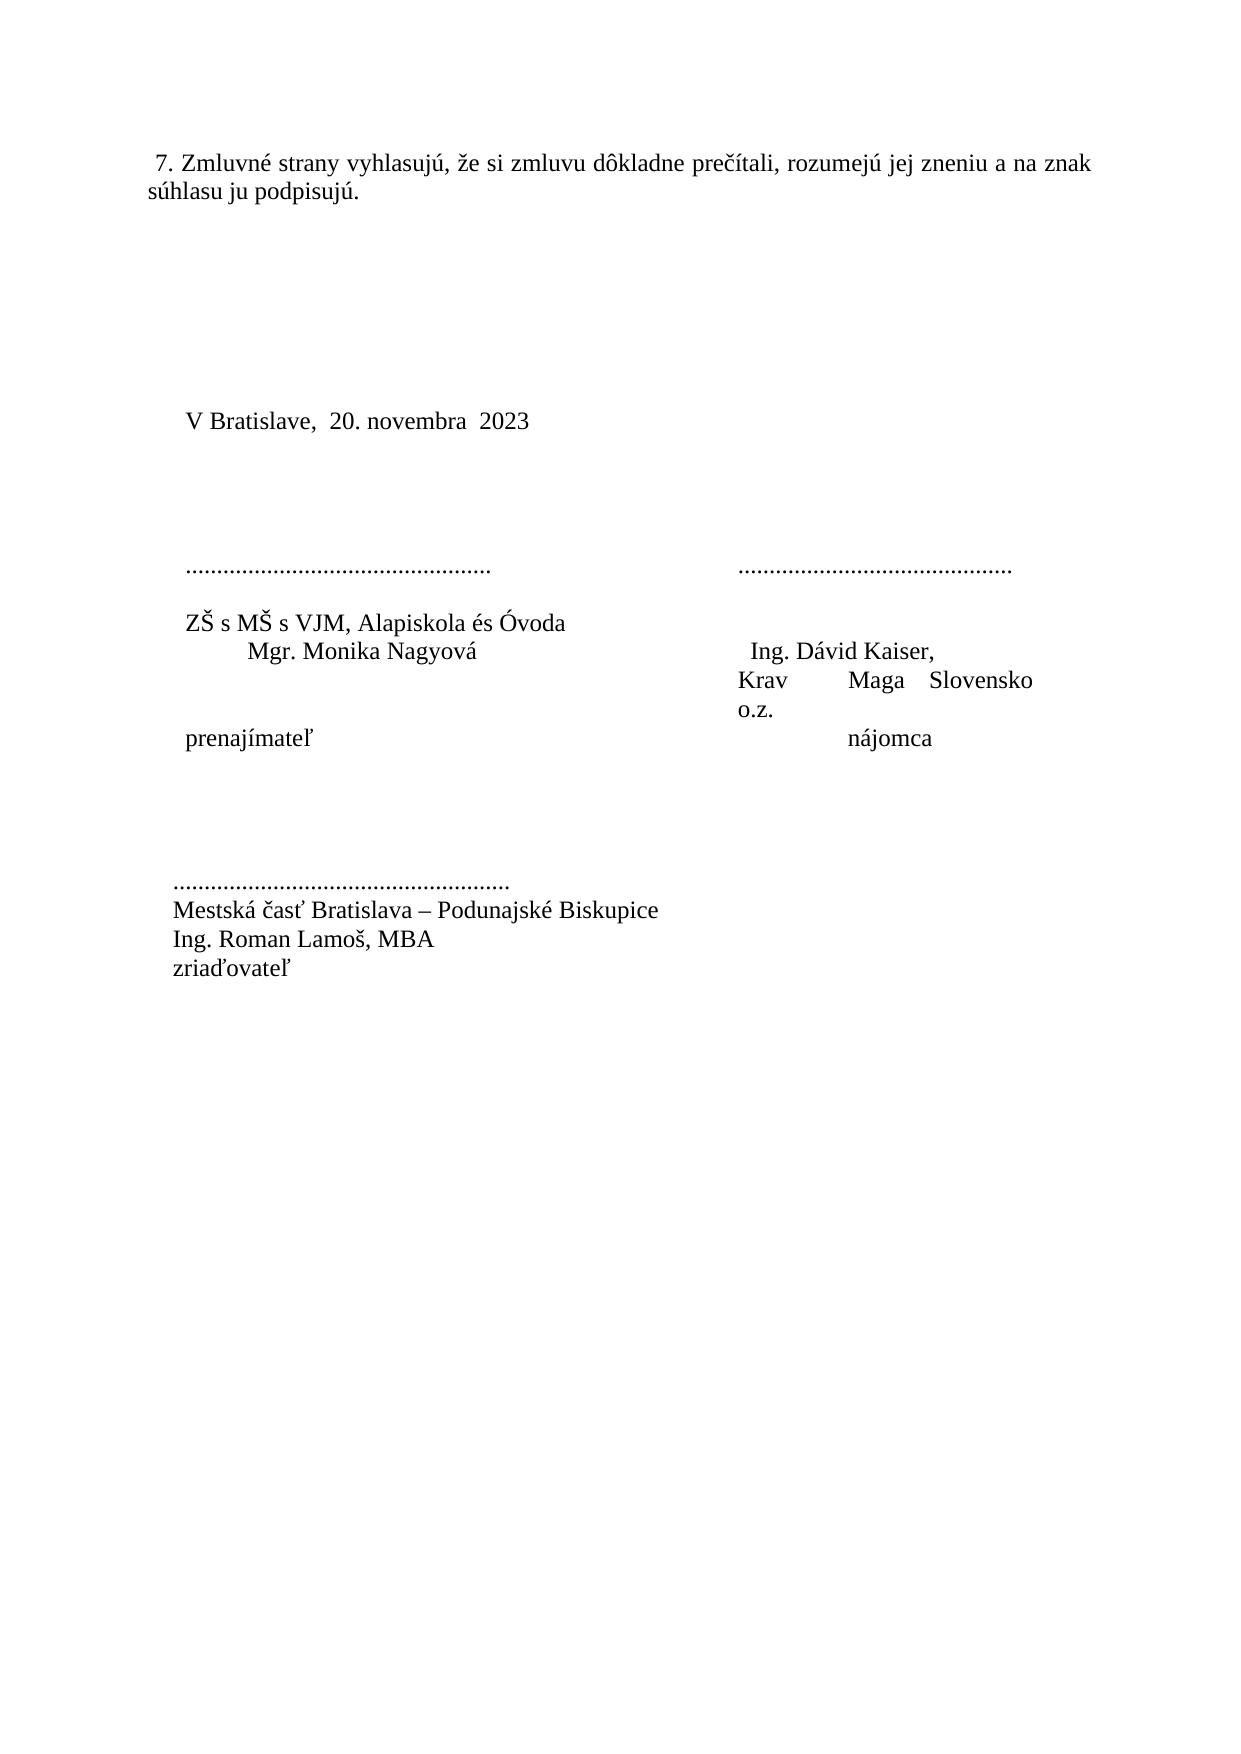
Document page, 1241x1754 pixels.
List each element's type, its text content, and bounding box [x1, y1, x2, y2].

text ZŠ s MŠ s VJM, Alapiskola és Óvoda [185, 608, 1034, 636]
text ................................................. ............................................ [185, 550, 1034, 608]
text 7. Zmluvné strany vyhlasujú, že si zmluvu dôkladne prečítali, rozumejú jej zneniu a na znak súhlasu ju podpisujú. [148, 148, 1093, 205]
text Krav Maga Slovensko o.z. [738, 665, 1034, 723]
text ...................................................... [148, 866, 1034, 895]
text V Bratislave, 20. novembra 2023 [185, 406, 1034, 435]
text zriaďovateľ [148, 953, 1034, 981]
text Mgr. Monika Nagyová Ing. Dávid Kaiser, [247, 636, 1034, 665]
text Ing. Roman Lamoš, MBA [148, 924, 1034, 953]
text prenajímateľ nájomca [185, 723, 1034, 751]
text Mestská časť Bratislava – Podunajské Biskupice [148, 895, 1034, 924]
